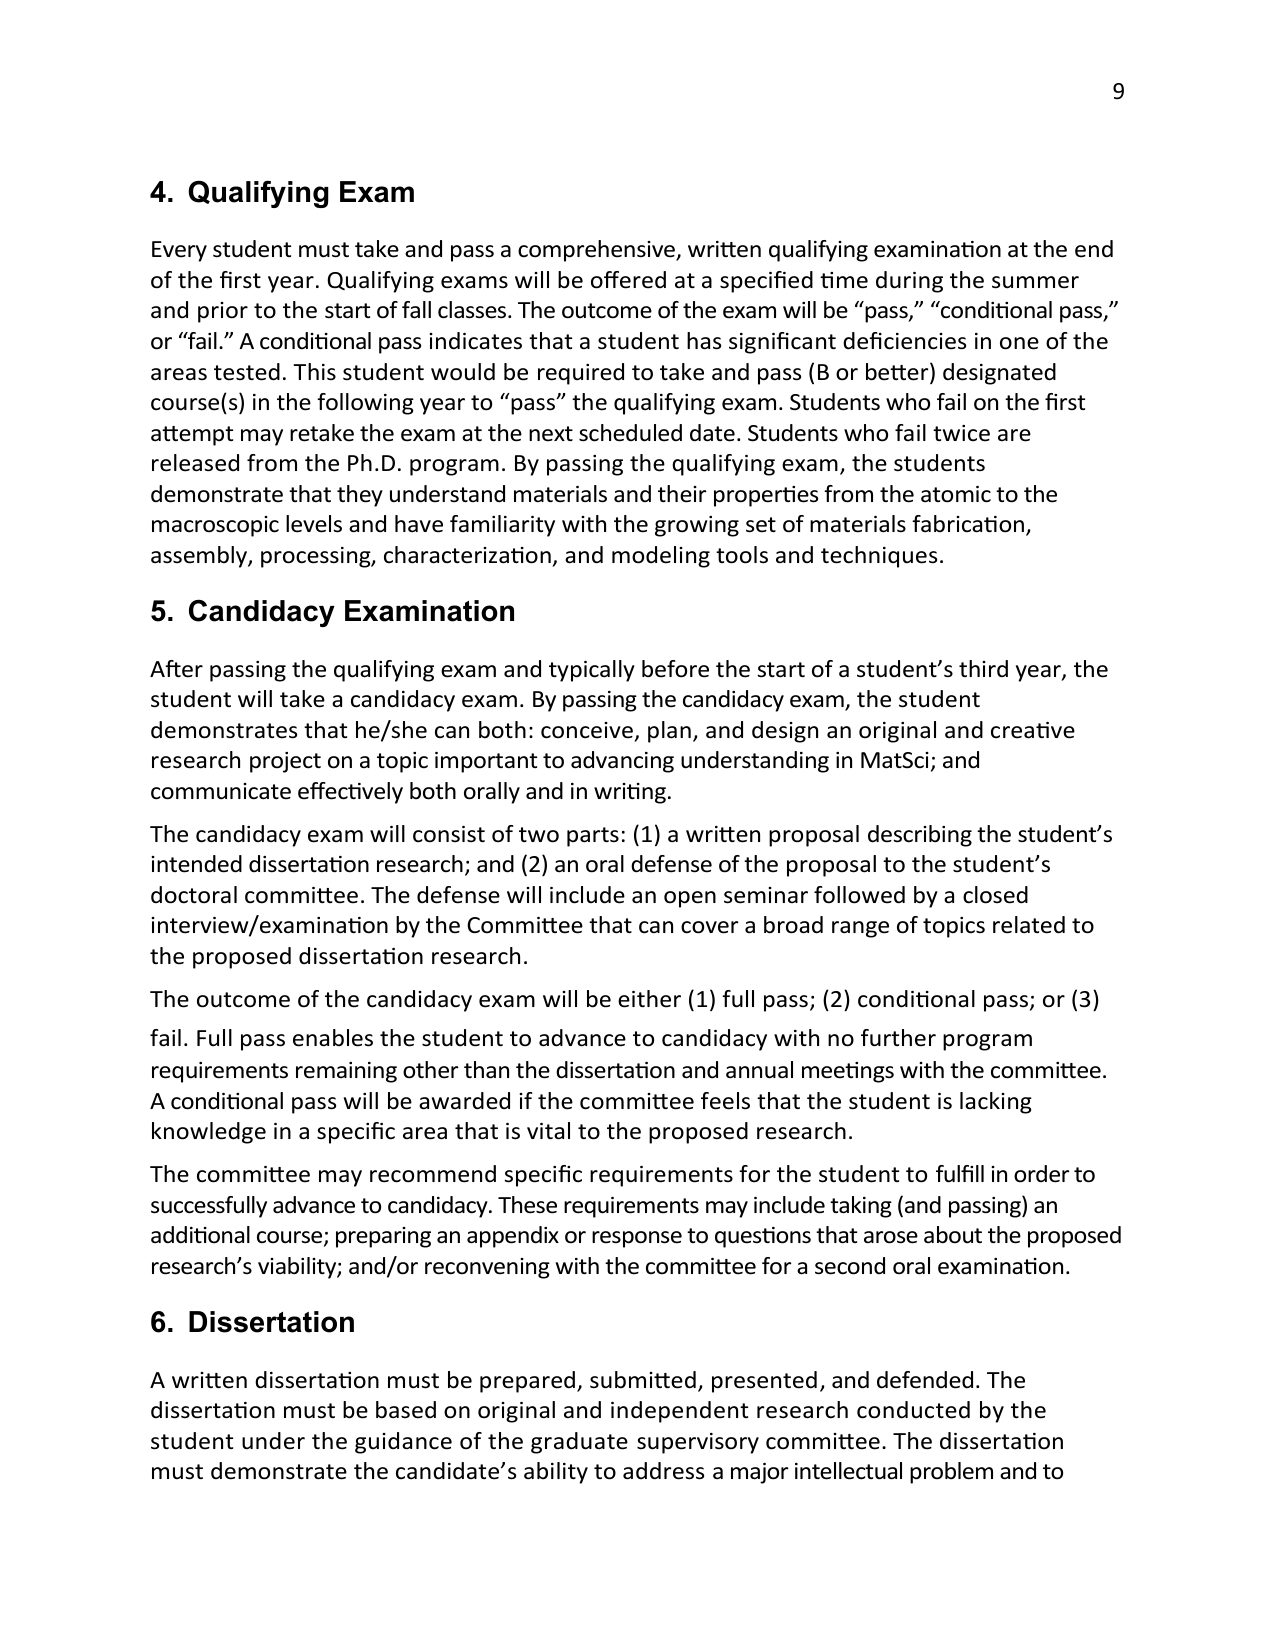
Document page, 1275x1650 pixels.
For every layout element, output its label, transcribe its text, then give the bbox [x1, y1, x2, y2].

subtitle Candidacy Examination [150, 594, 1125, 628]
subtitle Qualifying Exam [150, 175, 1125, 208]
text The committee may recommend specific requirements for the student to fulfill in order to successfully advance to candidacy. These requirements may include taking (and passing) an additional course; preparing an appendix or response to questions that arose about the proposed research’s viability; and/or reconvening with the committee for a second oral examination. [150, 1158, 1125, 1280]
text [150, 1364, 1125, 1486]
subtitle Dissertation [150, 1305, 1125, 1339]
text After passing the qualifying exam and typically before the start of a student’s third year, the student will take a candidacy exam. By passing the candidacy exam, the student demonstrates that he/she can both: conceive, plan, and design an original and creative research project on a topic important to advancing understanding in MatSci; and communicate effectively both orally and in writing. [150, 653, 1125, 805]
text The outcome of the candidacy exam will be either (1) full pass; (2) conditional pass; or (3) fail. Full pass enables the student to advance to candidacy with no further program requirements remaining other than the dissertation and annual meetings with the committee. A conditional pass will be awarded if the committee feels that the student is lacking knowledge in a specific area that is vital to the proposed research. [150, 983, 1125, 1146]
text Every student must take and pass a comprehensive, written qualifying examination at the end of the first year. Qualifying exams will be offered at a specified time during the summer and prior to the start of fall classes. The outcome of the exam will be “pass,” “conditional pass,” or “fail.” A conditional pass indicates that a student has significant deficiencies in one of the areas tested. This student would be required to take and pass (B or better) designated course(s) in the following year to “pass” the qualifying exam. Students who fail on the first attempt may retake the exam at the next scheduled date. Students who fail twice are released from the Ph.D. program. By passing the qualifying exam, the students demonstrate that they understand materials and their properties from the atomic to the macroscopic levels and have familiarity with the growing set of materials fabrication, assembly, processing, characterization, and modeling tools and techniques. [150, 233, 1125, 569]
text The candidacy exam will consist of two parts: (1) a written proposal describing the student’s intended dissertation research; and (2) an oral defense of the proposal to the student’s doctoral committee. The defense will include an open seminar followed by a closed interview/examination by the Committee that can cover a broad range of topics related to the proposed dissertation research. [150, 818, 1125, 971]
